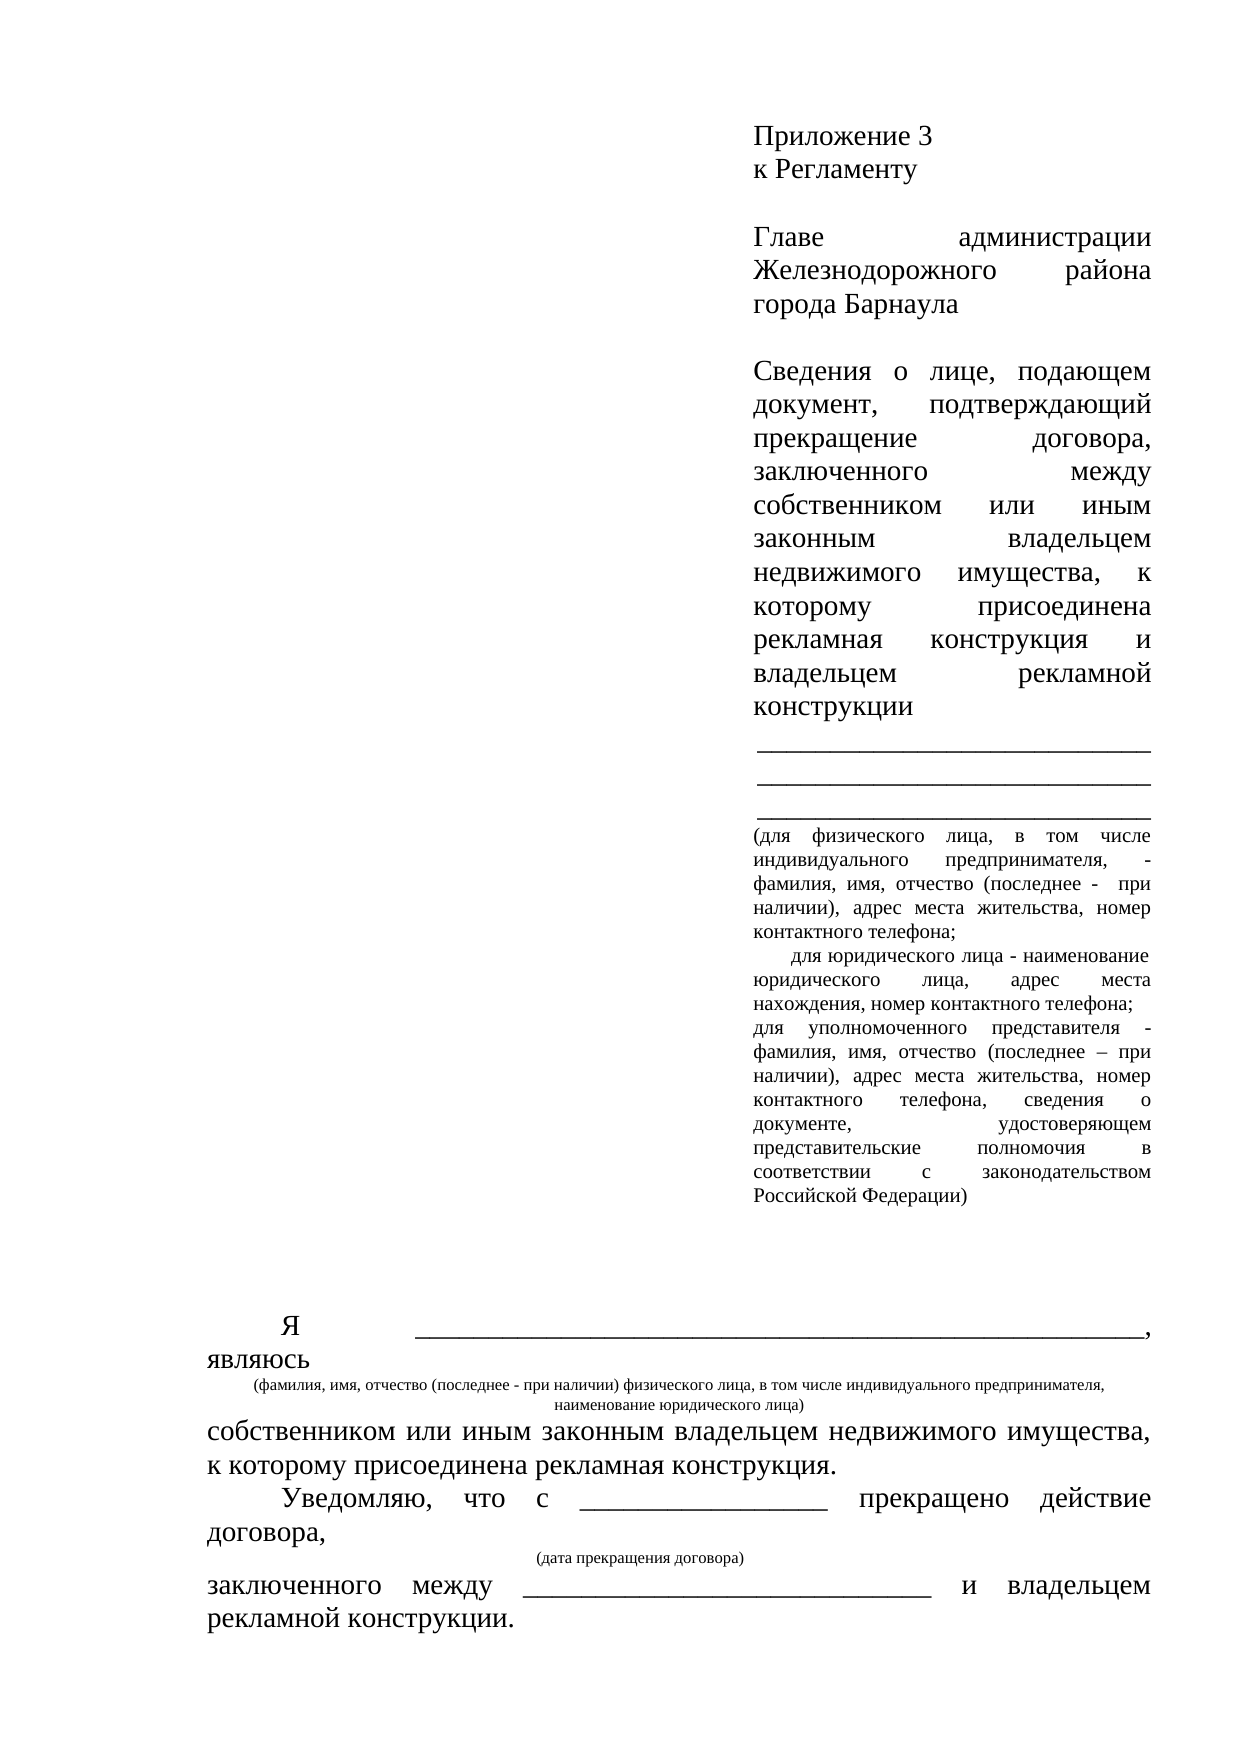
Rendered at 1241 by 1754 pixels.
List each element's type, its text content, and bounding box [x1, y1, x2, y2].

text собственником или иным законным владельцем недвижимого имущества, к которому присоединена рекламная конструкция. [207, 1413, 1152, 1481]
text для уполномоченного представителя - фамилия, имя, отчество (последнее – при наличии), адрес места жительства, номер контактного телефона, сведения о документе, удостоверяющем представительские полномочия в соответствии с законодательством Российской Федерации) [753, 1015, 1152, 1207]
text к Регламенту [207, 152, 1152, 185]
text заключенного между ____________________________ и владельцем рекламной конструкции. [207, 1567, 1152, 1634]
text Уведомляю, что с _________________ прекращено действие договора, [207, 1481, 1152, 1548]
text Я __________________________________________________, являюсь [207, 1308, 1152, 1375]
text (дата прекращения договора) [207, 1548, 1152, 1567]
text Сведения о лице, подающем документ, подтверждающий прекращение договора, заключенного между собственником или иным законным владельцем недвижимого имущества, к которому присоединена рекламная конструкция и владельцем рекламной конструкции [753, 353, 1152, 722]
text (фамилия, имя, отчество (последнее - при наличии) физического лица, в том числе индивидуального предпринимателя, наименование юридического лица) [207, 1375, 1152, 1413]
text ___________________________ [207, 755, 1152, 789]
text ___________________________ [207, 722, 1152, 755]
text для юридического лица - наименование юридического лица, адрес места нахождения, номер контактного телефона; [576, 943, 1152, 1015]
text Приложение 3 [207, 118, 1152, 152]
text ___________________________ [207, 789, 1152, 822]
text Главе администрации Железнодорожного района города Барнаула [753, 219, 1152, 319]
text (для физического лица, в том числе индивидуального предпринимателя, - фамилия, имя, отчество (последнее - при наличии), адрес места жительства, номер контактного телефона; [753, 822, 1152, 943]
